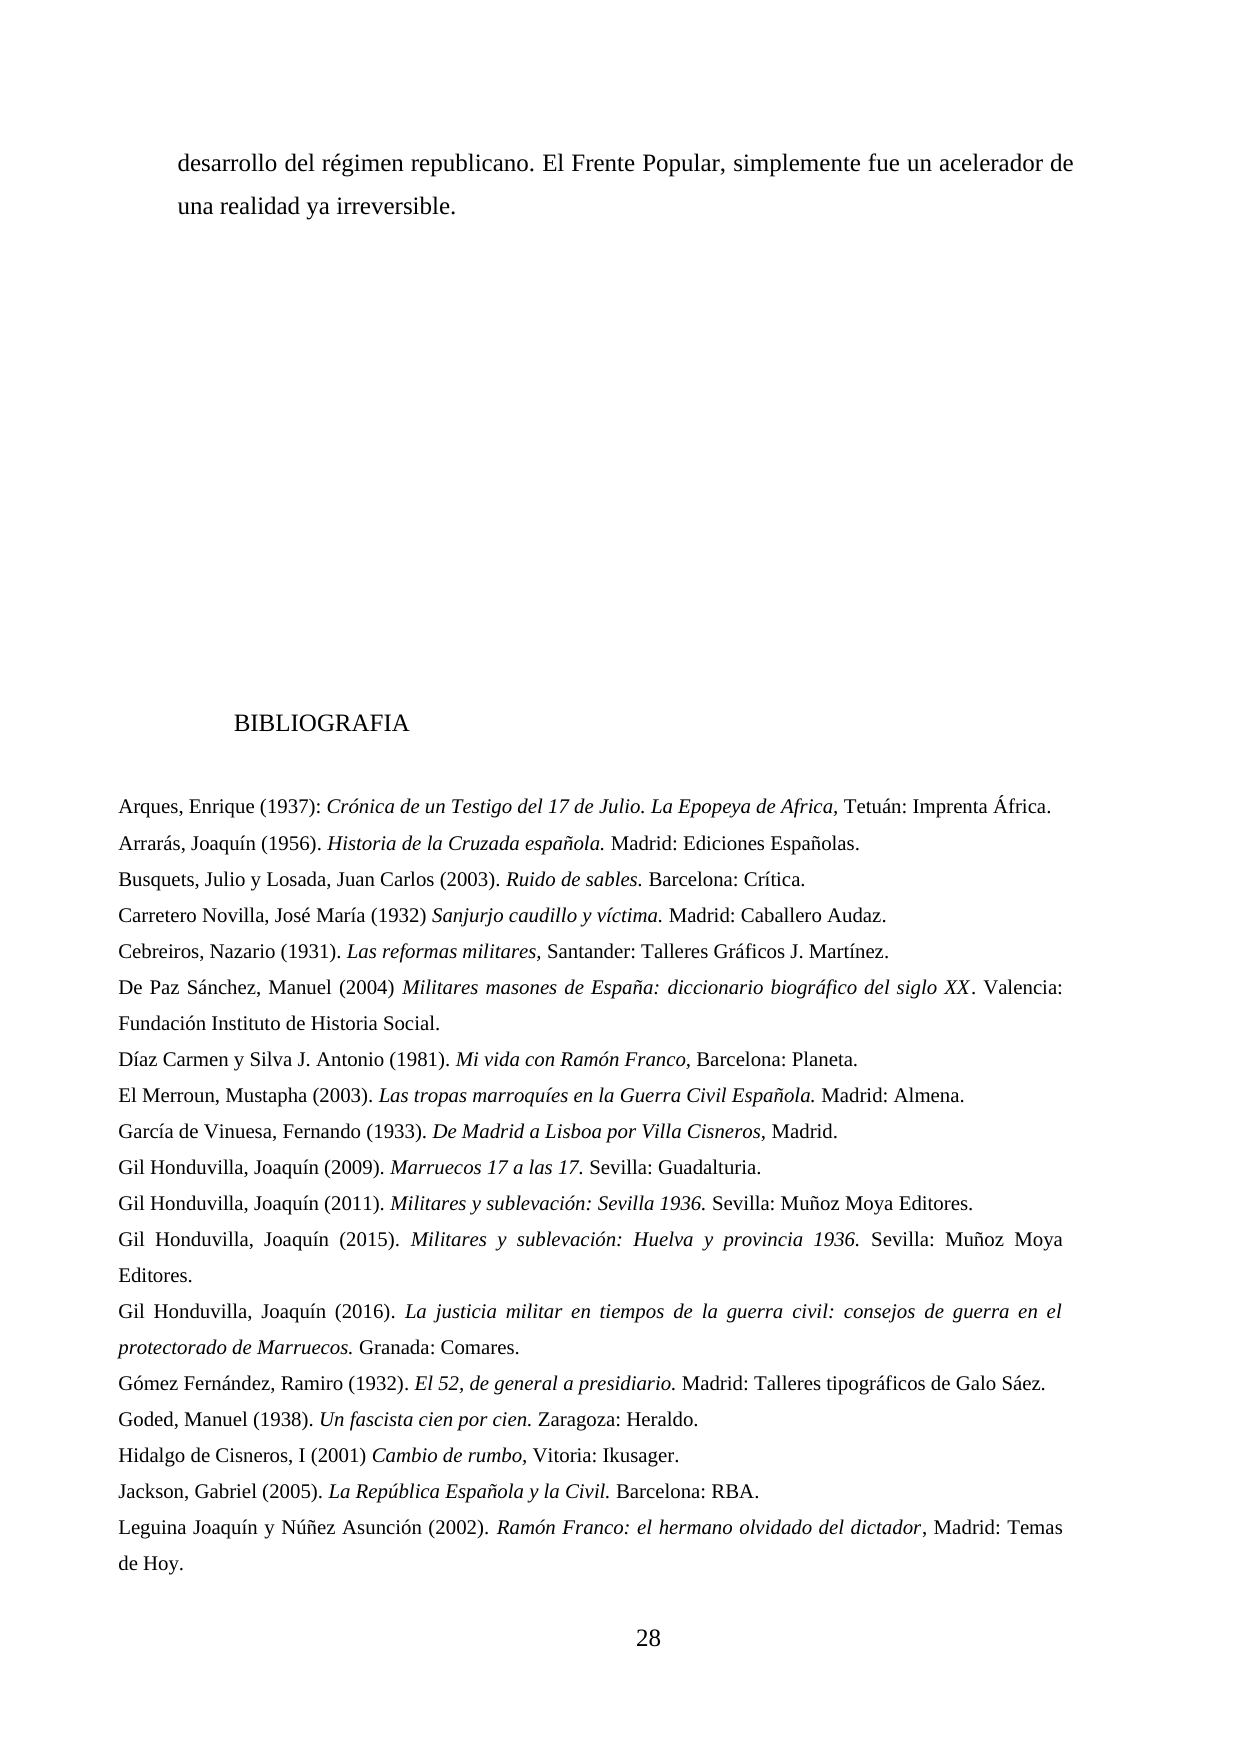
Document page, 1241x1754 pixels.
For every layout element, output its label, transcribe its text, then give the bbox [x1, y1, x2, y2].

text Gil Honduvilla, Joaquín (2015). Militares y sublevación: Huelva y provincia 1936. Sevilla: Muñoz Moya Editores. [118, 1227, 1063, 1287]
text Gil Honduvilla, Joaquín (2016). La justicia militar en tiempos de la guerra civil: consejos de guerra en el protectorado de Marruecos. Granada: Comares. [118, 1299, 1063, 1359]
text Leguina Joaquín y Núñez Asunción (2002). Ramón Franco: el hermano olvidado del dictador, Madrid: Temas de Hoy. [118, 1515, 1063, 1575]
text Goded, Manuel (1938). Un fascista cien por cien. Zaragoza: Heraldo. [118, 1407, 1063, 1431]
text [177, 148, 1074, 219]
text BIBLIOGRAFIA [177, 708, 1074, 737]
text El Merroun, Mustapha (2003). Las tropas marroquíes en la Guerra Civil Española. Madrid: Almena. [118, 1083, 1063, 1107]
text Arrarás, Joaquín (1956). Historia de la Cruzada española. Madrid: Ediciones Españolas. [118, 831, 1063, 854]
text Hidalgo de Cisneros, I (2001) Cambio de rumbo, Vitoria: Ikusager. [118, 1443, 1063, 1467]
text García de Vinuesa, Fernando (1933). De Madrid a Lisboa por Villa Cisneros, Madrid. [118, 1119, 1063, 1143]
text De Paz Sánchez, Manuel (2004) Militares masones de España: diccionario biográfico del siglo XX. Valencia: Fundación Instituto de Historia Social. [118, 975, 1063, 1035]
text Díaz Carmen y Silva J. Antonio (1981). Mi vida con Ramón Franco, Barcelona: Planeta. [118, 1047, 1063, 1071]
text Jackson, Gabriel (2005). La República Española y la Civil. Barcelona: RBA. [118, 1479, 1063, 1503]
text Carretero Novilla, José María (1932) Sanjurjo caudillo y víctima. Madrid: Caballero Audaz. [118, 903, 1063, 927]
text Gil Honduvilla, Joaquín (2009). Marruecos 17 a las 17. Sevilla: Guadalturia. [118, 1155, 1063, 1179]
text Arques, Enrique (1937): Crónica de un Testigo del 17 de Julio. La Epopeya de Africa, Tetuán: Imprenta África. [118, 794, 1063, 818]
text Gómez Fernández, Ramiro (1932). El 52, de general a presidiario. Madrid: Talleres tipográficos de Galo Sáez. [118, 1371, 1063, 1395]
text Cebreiros, Nazario (1931). Las reformas militares, Santander: Talleres Gráficos J. Martínez. [118, 939, 1063, 963]
text Busquets, Julio y Losada, Juan Carlos (2003). Ruido de sables. Barcelona: Crítica. [118, 867, 1063, 891]
text Gil Honduvilla, Joaquín (2011). Militares y sublevación: Sevilla 1936. Sevilla: Muñoz Moya Editores. [118, 1191, 1063, 1215]
